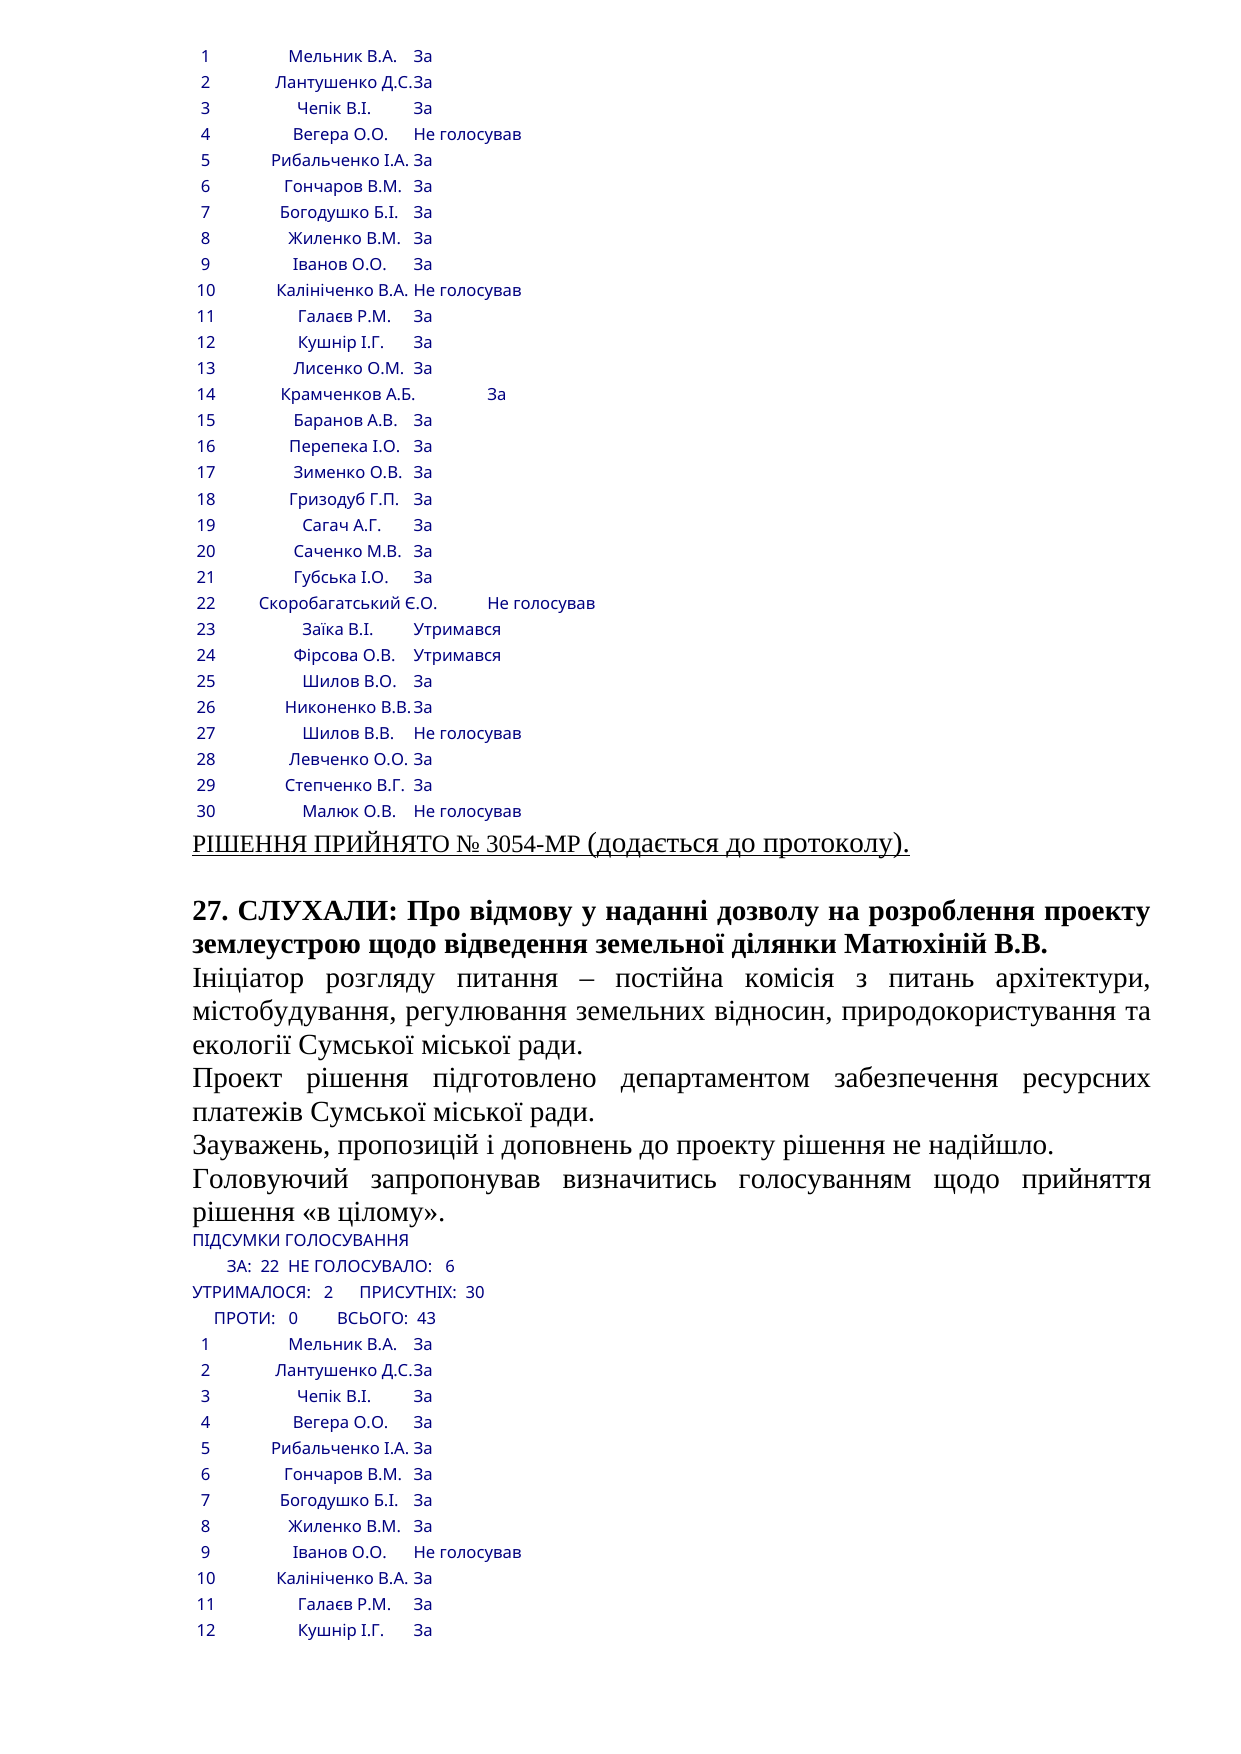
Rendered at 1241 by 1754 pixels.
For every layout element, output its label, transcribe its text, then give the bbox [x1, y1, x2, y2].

text Ініціатор розгляду питання – постійна комісія з питань архітектури, містобудування, регулювання земельних відносин, природокористування та екології Сумської міської ради. [192, 960, 1152, 1060]
text 5 Рибальченко І.А. За [192, 148, 1152, 171]
text 8 Жиленко В.М. За [192, 227, 1152, 249]
text 3 Чепік В.І. За [192, 96, 1152, 119]
text 17 Зименко О.В. За [192, 461, 1152, 484]
text ПІДСУМКИ ГОЛОСУВАННЯ [192, 1228, 1152, 1251]
text 9 Іванов О.О. Не голосував [192, 1541, 1152, 1563]
text 3 Чепік В.І. За [192, 1384, 1152, 1407]
text 25 Шилов В.О. За [192, 669, 1152, 692]
text ПРОТИ: 0 ВСЬОГО: 43 [192, 1306, 1152, 1329]
text 6 Гончаров В.М. За [192, 174, 1152, 197]
text 19 Сагач А.Г. За [192, 513, 1152, 536]
text 7 Богодушко Б.І. За [192, 1488, 1152, 1511]
text 4 Вегера О.О. За [192, 1410, 1152, 1433]
text 29 Степченко В.Г. За [192, 773, 1152, 796]
text 2 Лантушенко Д.С. За [192, 1358, 1152, 1381]
text 12 Кушнір І.Г. За [192, 1619, 1152, 1641]
text 26 Никоненко В.В. За [192, 695, 1152, 718]
text 1 Мельник В.А. За [192, 44, 1152, 67]
text 22 Скоробагатський Є.О. Не голосував [192, 591, 1152, 614]
text 4 Вегера О.О. Не голосував [192, 122, 1152, 145]
text 14 Крамченков А.Б. За [192, 383, 1152, 406]
text 5 Рибальченко І.А. За [192, 1436, 1152, 1459]
text 2 Лантушенко Д.С. За [192, 70, 1152, 93]
text Головуючий запропонував визначитись голосуванням щодо прийняття рішення «в цілому». [192, 1161, 1152, 1228]
text 6 Гончаров В.М. За [192, 1462, 1152, 1485]
text РІШЕННЯ ПРИЙНЯТО № 3054-МР (додається до протоколу). [192, 826, 1152, 859]
text УТРИМАЛОСЯ: 2 ПРИСУТНІХ: 30 [192, 1280, 1152, 1303]
text 11 Галаєв Р.М. За [192, 305, 1152, 327]
text 30 Малюк О.В. Не голосував [192, 799, 1152, 822]
text 7 Богодушко Б.І. За [192, 201, 1152, 223]
text 24 Фірсова О.В. Утримався [192, 643, 1152, 666]
text 18 Гризодуб Г.П. За [192, 487, 1152, 510]
text 16 Перепека І.О. За [192, 435, 1152, 458]
text Проект рішення підготовлено департаментом забезпечення ресурсних платежів Сумської міської ради. [192, 1060, 1152, 1127]
text 8 Жиленко В.М. За [192, 1514, 1152, 1537]
text Зауважень, пропозицій і доповнень до проекту рішення не надійшло. [192, 1127, 1152, 1161]
text 9 Іванов О.О. За [192, 253, 1152, 275]
text 12 Кушнір І.Г. За [192, 331, 1152, 353]
text 10 Калініченко В.А. За [192, 1567, 1152, 1589]
text 15 Баранов А.В. За [192, 409, 1152, 432]
text 27 Шилов В.В. Не голосував [192, 721, 1152, 744]
text 1 Мельник В.А. За [192, 1332, 1152, 1355]
text 21 Губська І.О. За [192, 565, 1152, 588]
text 28 Левченко О.О. За [192, 747, 1152, 770]
text 11 Галаєв Р.М. За [192, 1593, 1152, 1615]
text 27. СЛУХАЛИ: Про відмову у наданні дозволу на розроблення проекту землеустрою щодо відведення земельної ділянки Матюхіній В.В. [192, 893, 1152, 960]
text 20 Саченко М.В. За [192, 539, 1152, 562]
text 13 Лисенко О.М. За [192, 357, 1152, 379]
text 23 Заїка В.І. Утримався [192, 617, 1152, 640]
text ЗА: 22 НЕ ГОЛОСУВАЛО: 6 [192, 1254, 1152, 1277]
text 10 Калініченко В.А. Не голосував [192, 279, 1152, 301]
